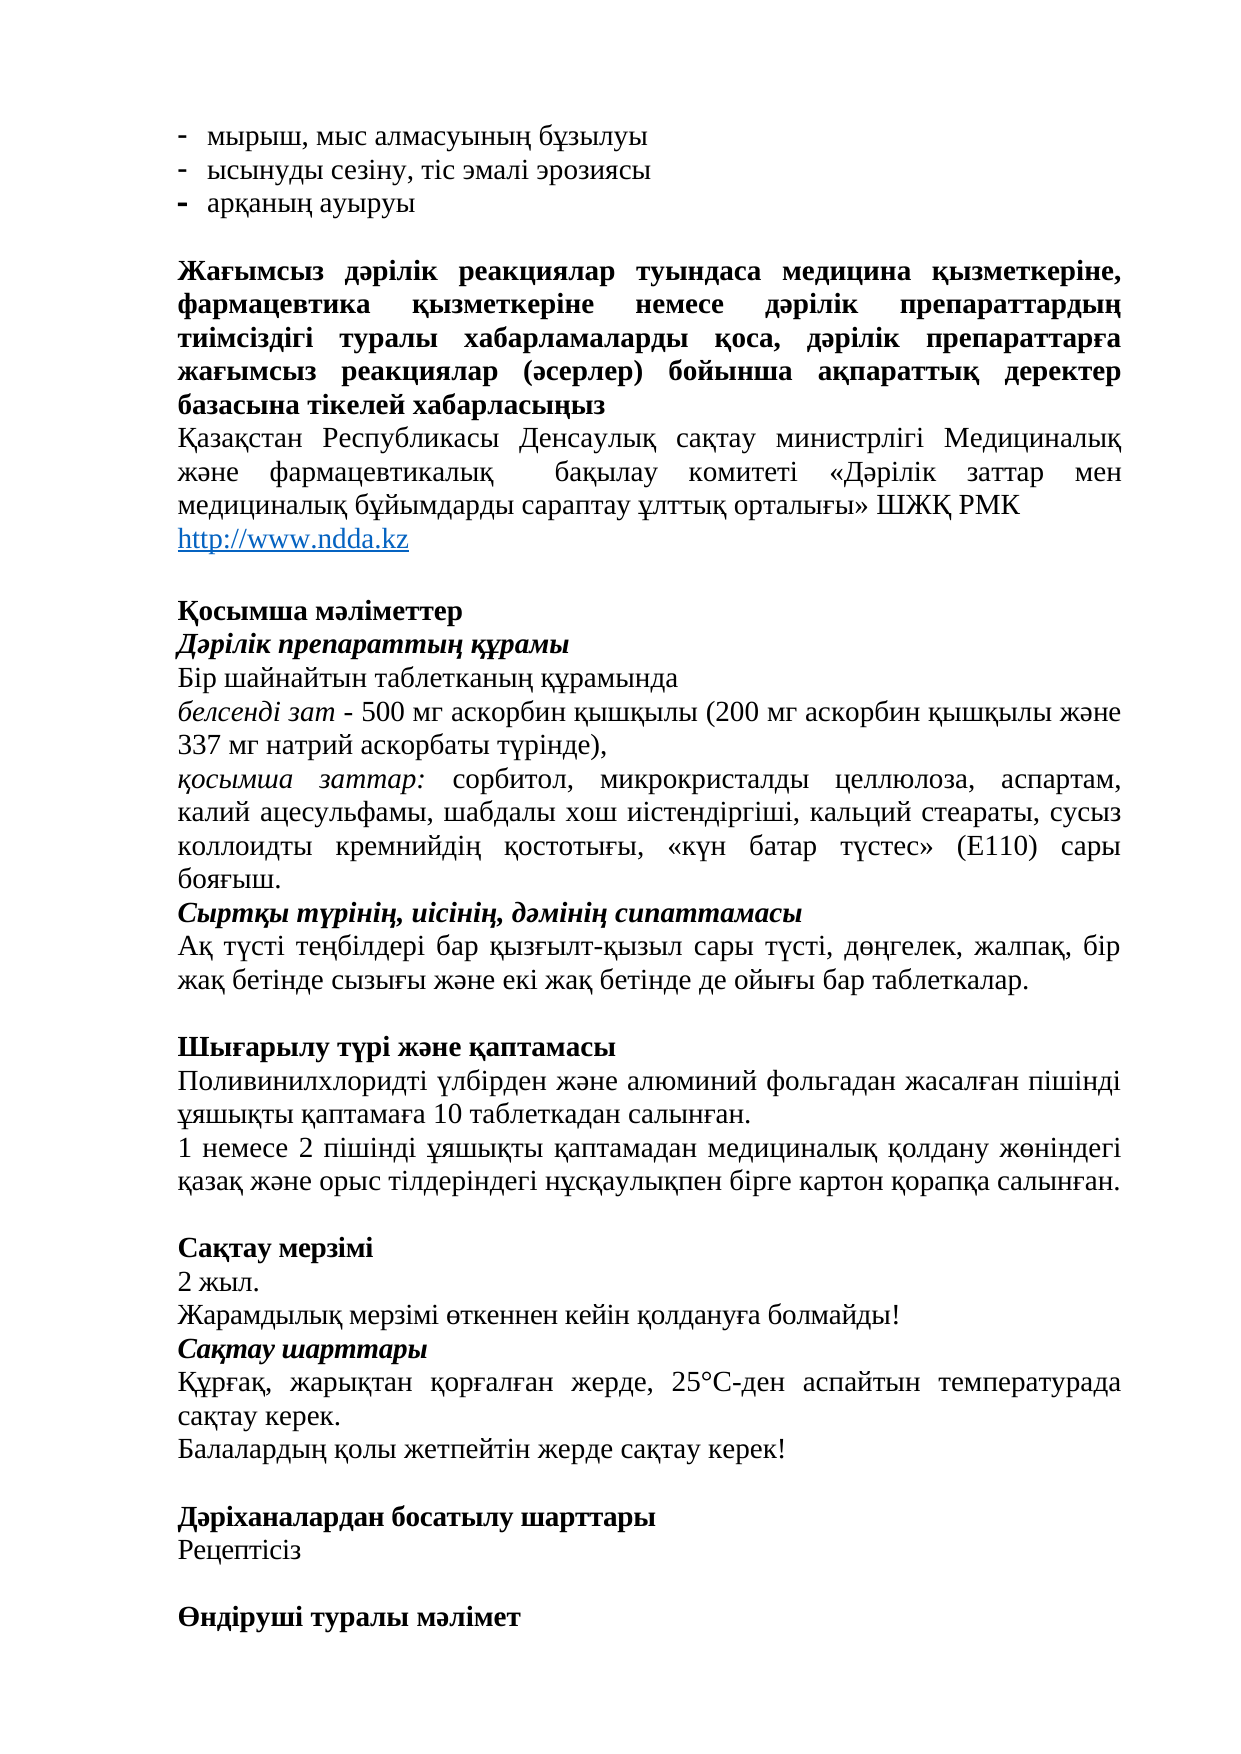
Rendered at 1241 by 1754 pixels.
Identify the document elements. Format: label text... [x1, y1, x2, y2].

text Жағымсыз дәрілік реакциялар туындаса медицина қызметкеріне, фармацевтика қызметкеріне немесе дәрілік препараттардың тиімсіздігі туралы хабарламаларды қоса, дәрілік препараттарға жағымсыз реакциялар (әсерлер) бойынша ақпараттық деректер базасына тікелей хабарласыңыз [177, 253, 1122, 420]
text Сақтау мерзімі [177, 1230, 1122, 1264]
text Балалардың қолы жетпейтін жерде сақтау керек! [177, 1432, 1122, 1465]
text Рецептісіз [177, 1532, 1122, 1566]
text Поливинилхлоридті үлбірден және алюминий фольгадан жасалған пішінді ұяшықты қаптамаға 10 таблеткадан салынған. [177, 1063, 1122, 1130]
text Дәріханалардан босатылу шарттары [177, 1499, 1122, 1532]
subtitle Жарамдылық мерзімі өткеннен кейін қолдануға болмайды! [177, 1297, 1122, 1331]
list ысынуды сезіну, тіс эмалі эрозиясы [177, 152, 1122, 185]
text Дәрілік препараттың құрамы [177, 627, 1122, 660]
text http://www.ndda.kz [177, 521, 1122, 554]
text белсенді зат - 500 мг аскорбин қышқылы (200 мг аскорбин қышқылы және 337 мг натрий аскорбаты түрінде), [177, 694, 1122, 761]
text Сыртқы түрінің, иісінің, дәмінің сипаттамасы [177, 895, 1122, 928]
text Сақтау шарттары [177, 1331, 1122, 1364]
list арқаның ауыруы [177, 185, 1122, 219]
text Шығарылу түрі және қаптамасы [177, 1029, 1122, 1063]
text Ақ түсті теңбілдері бар қызғылт-қызыл сары түсті, дөңгелек, жалпақ, бір жақ бетінде сызығы және екі жақ бетінде де ойығы бар таблеткалар. [177, 928, 1122, 996]
text қосымша заттар: сорбитол, микрокристалды целлюлоза, аспартам, калий ацесульфамы, шабдалы хош иістендіргіші, кальций стеараты, сусыз коллоидты кремнийдің қостотығы, «күн батар түстес» (Е110) сары бояғыш. [177, 761, 1122, 895]
text Қосымша мәліметтер [177, 593, 1122, 627]
text Құрғақ, жарықтан қорғалған жерде, 25°С-ден аспайтын температурада сақтау керек. [177, 1364, 1122, 1432]
text 2 жыл. [177, 1264, 1122, 1297]
text 1 немесе 2 пішінді ұяшықты қаптамадан медициналық қолдану жөніндегі қазақ және орыс тілдеріндегі нұсқаулықпен бірге картон қорапқа салынған. [177, 1130, 1122, 1197]
list мырыш, мыс алмасуының бұзылуы [177, 118, 1122, 152]
text Бір шайнайтын таблетканың құрамында [177, 660, 1122, 694]
text Қазақстан Республикасы Денсаулық сақтау министрлігі Медициналық және фармацевтикалық бақылау комитеті «Дәрілік заттар мен медициналық бұйымдарды сараптау ұлттық орталығы» ШЖҚ РМК [177, 420, 1122, 521]
text Өндіруші туралы мәлімет [177, 1599, 1122, 1633]
